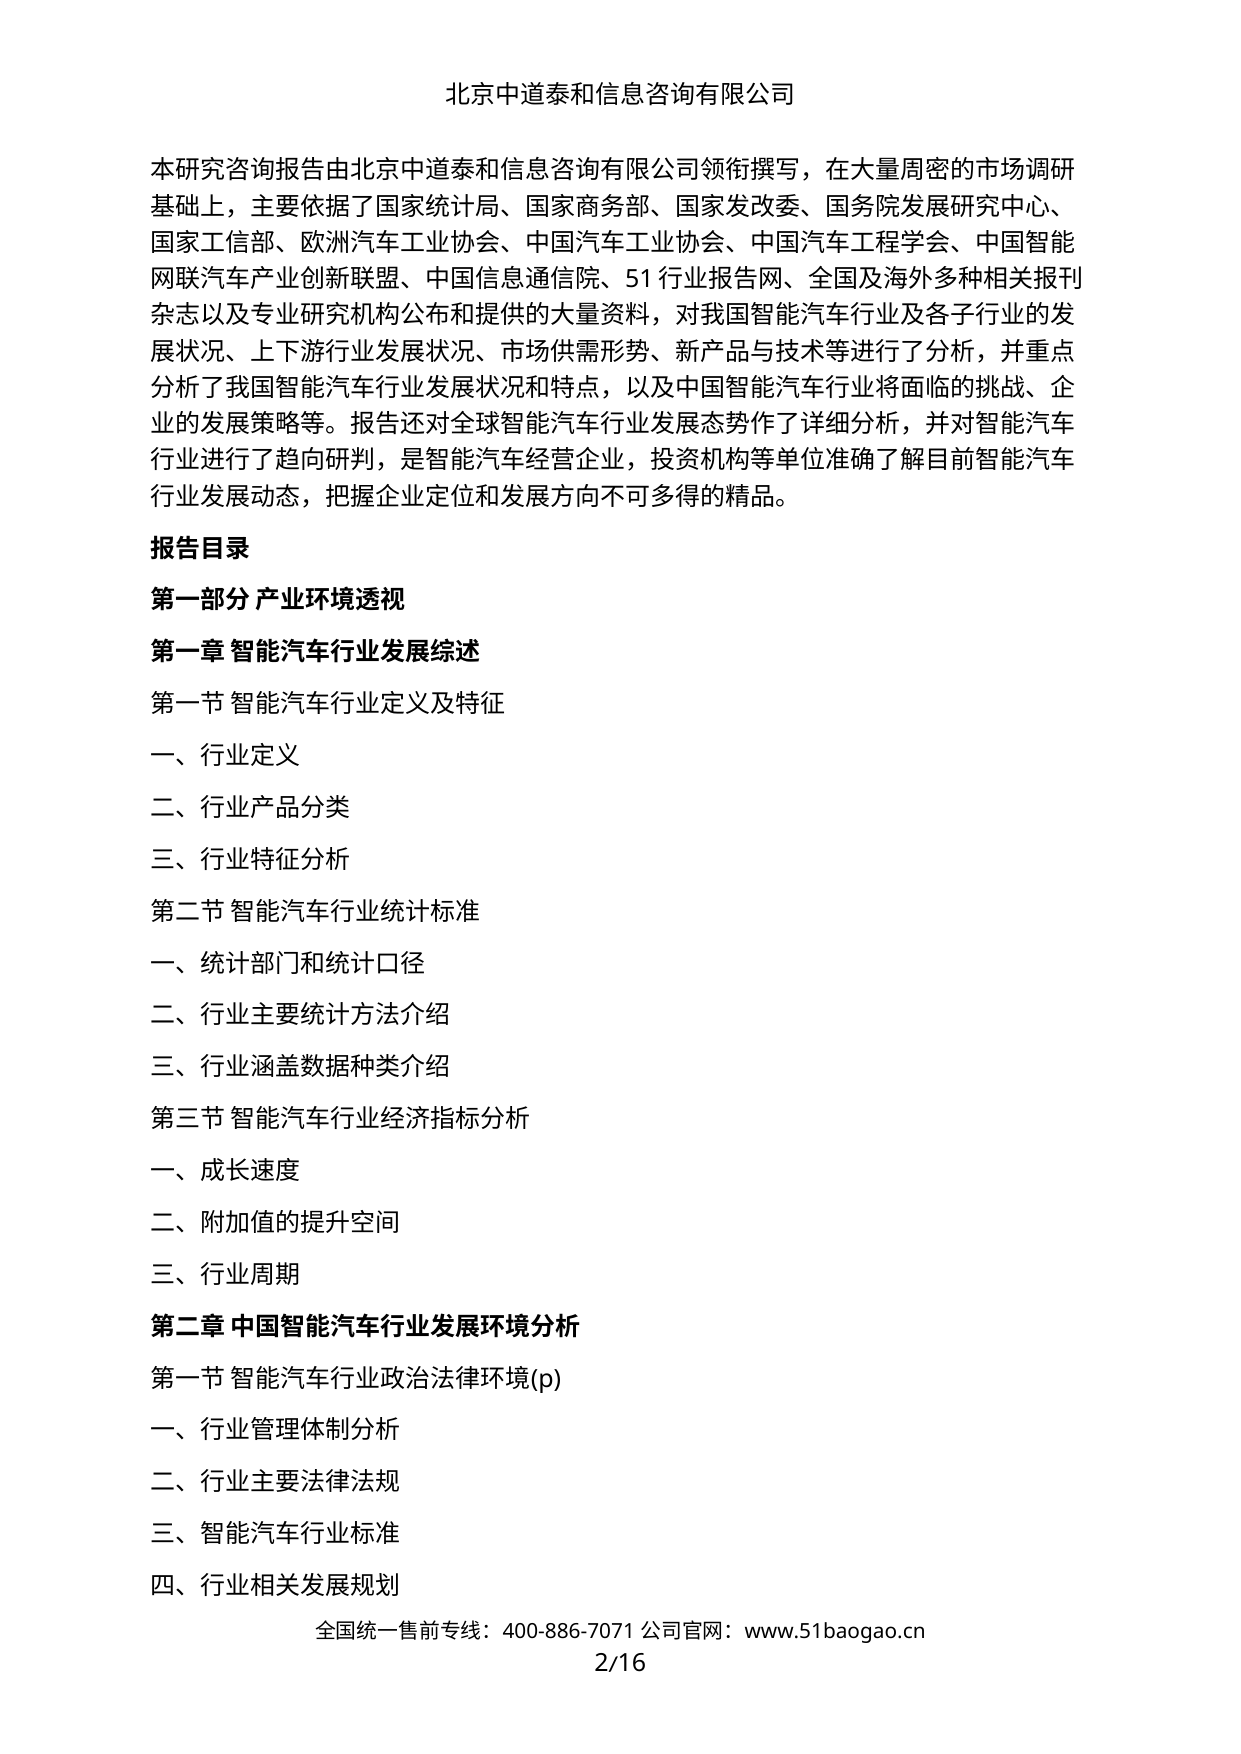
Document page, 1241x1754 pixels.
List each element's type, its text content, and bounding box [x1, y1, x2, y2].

text 第一节 智能汽车行业政治法律环境(p) [150, 1358, 1090, 1394]
text 二、行业主要法律法规 [150, 1462, 1090, 1498]
text 第二节 智能汽车行业统计标准 [150, 891, 1090, 927]
text 一、行业定义 [150, 736, 1090, 772]
text 四、行业相关发展规划 [150, 1566, 1090, 1602]
text 第三节 智能汽车行业经济指标分析 [150, 1099, 1090, 1135]
text 三、行业周期 [150, 1254, 1090, 1291]
text 第一节 智能汽车行业定义及特征 [150, 684, 1090, 720]
text 第一章 智能汽车行业发展综述 [150, 632, 1090, 668]
text 一、行业管理体制分析 [150, 1410, 1090, 1446]
text 一、统计部门和统计口径 [150, 943, 1090, 979]
text 报告目录 [150, 528, 1090, 564]
text 本研究咨询报告由北京中道泰和信息咨询有限公司领衔撰写，在大量周密的市场调研基础上，主要依据了国家统计局、国家商务部、国家发改委、国务院发展研究中心、国家工信部、欧洲汽车工业协会、中国汽车工业协会、中国汽车工程学会、中国智能网联汽车产业创新联盟、中国信息通信院、51行业报告网、全国及海外多种相关报刊杂志以及专业研究机构公布和提供的大量资料，对我国智能汽车行业及各子行业的发展状况、上下游行业发展状况、市场供需形势、新产品与技术等进行了分析，并重点分析了我国智能汽车行业发展状况和特点，以及中国智能汽车行业将面临的挑战、企业的发展策略等。报告还对全球智能汽车行业发展态势作了详细分析，并对智能汽车行业进行了趋向研判，是智能汽车经营企业，投资机构等单位准确了解目前智能汽车行业发展动态，把握企业定位和发展方向不可多得的精品。 [150, 150, 1090, 512]
text 一、成长速度 [150, 1151, 1090, 1187]
text 二、行业产品分类 [150, 787, 1090, 824]
text 三、行业特征分析 [150, 839, 1090, 876]
text 二、行业主要统计方法介绍 [150, 995, 1090, 1031]
text 三、智能汽车行业标准 [150, 1514, 1090, 1550]
text 第二章 中国智能汽车行业发展环境分析 [150, 1306, 1090, 1342]
text 三、行业涵盖数据种类介绍 [150, 1047, 1090, 1083]
text 第一部分 产业环境透视 [150, 580, 1090, 616]
text 二、附加值的提升空间 [150, 1202, 1090, 1239]
